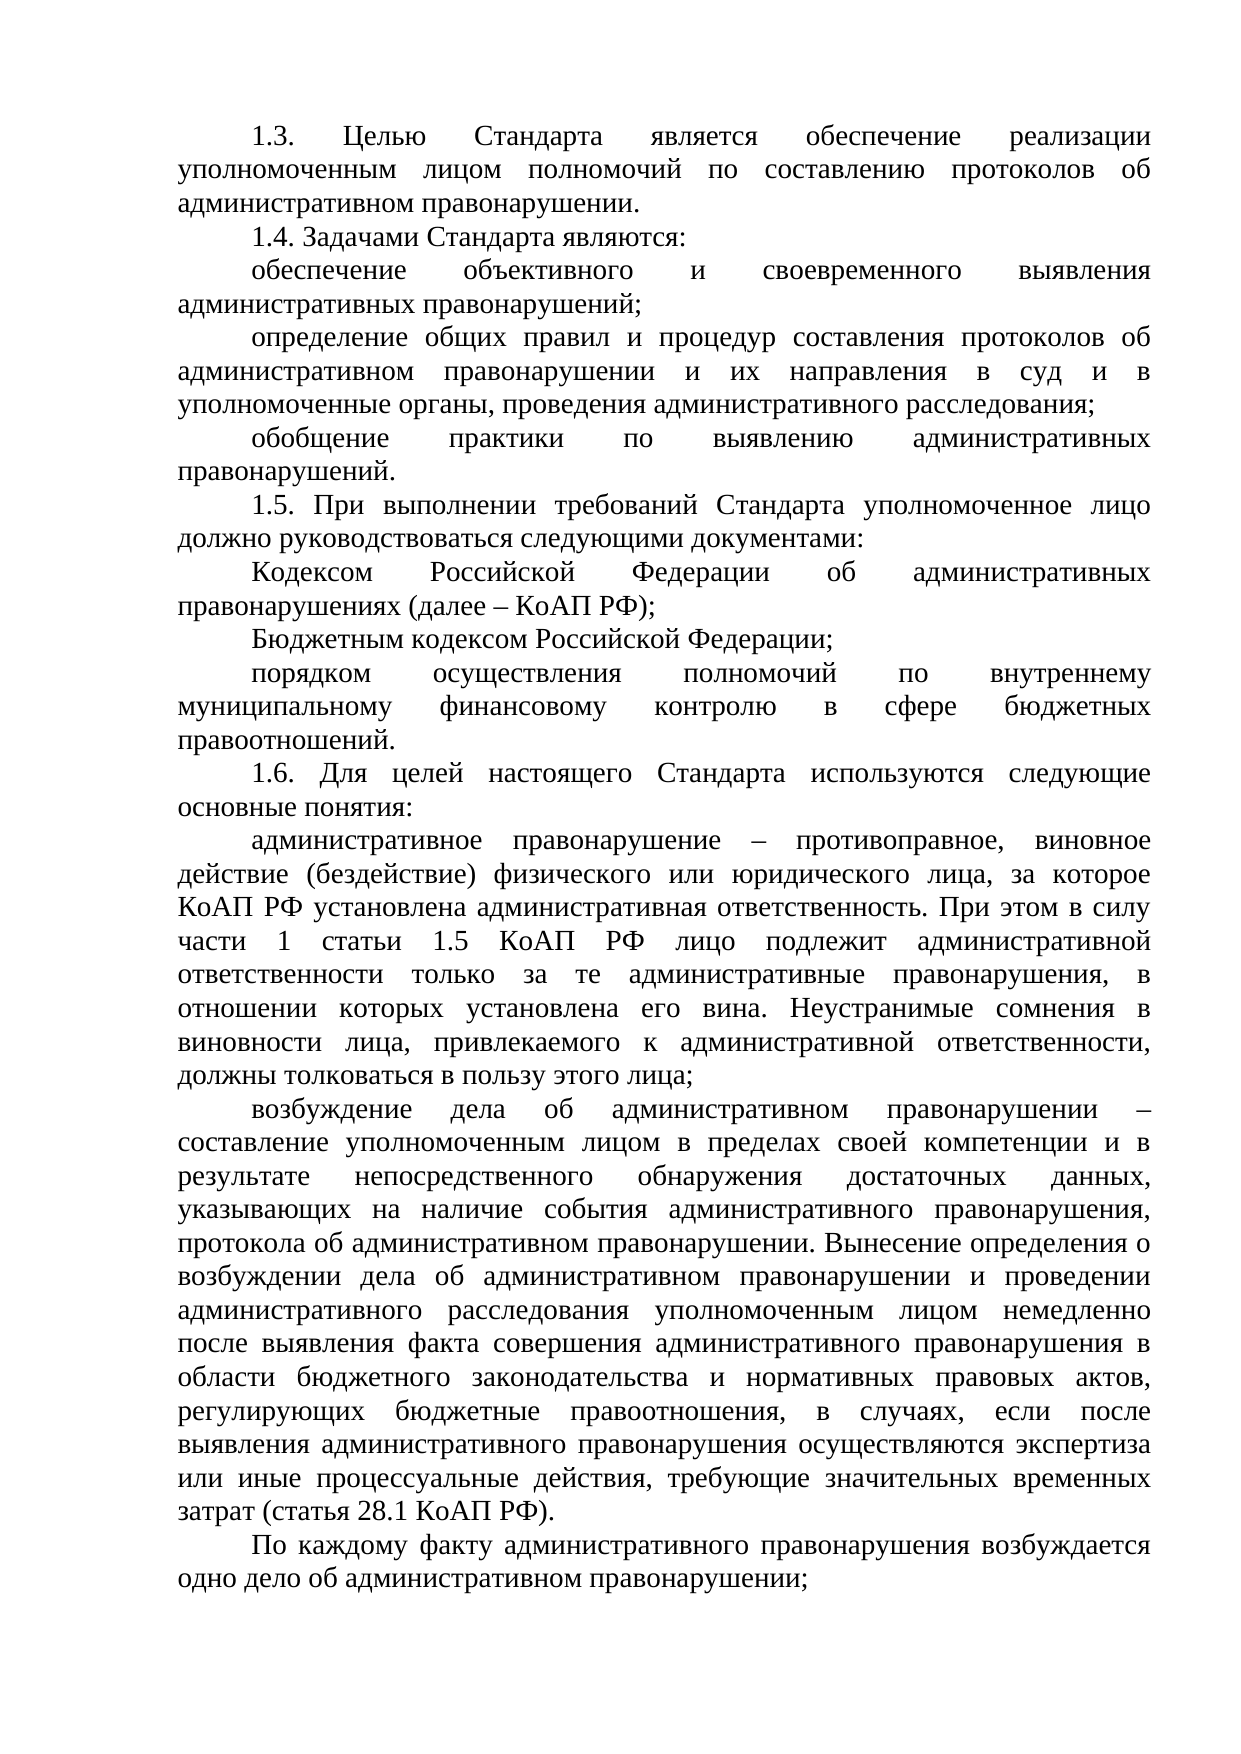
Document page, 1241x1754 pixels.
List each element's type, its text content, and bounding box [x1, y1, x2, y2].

text Бюджетным кодексом Российской Федерации; [177, 621, 1152, 655]
text 1.3. Целью Стандарта является обеспечение реализации уполномоченным лицом полномочий по составлению протоколов об административном правонарушении. [177, 118, 1152, 219]
text 1.6. Для целей настоящего Стандарта используются следующие основные понятия: [177, 755, 1152, 822]
text 1.4. Задачами Стандарта являются: [177, 219, 1152, 252]
text 1.5. При выполнении требований Стандарта уполномоченное лицо должно руководствоваться следующими документами: [177, 487, 1152, 554]
text По каждому факту административного правонарушения возбуждается одно дело об административном правонарушении; [177, 1527, 1152, 1594]
text порядком осуществления полномочий по внутреннему муниципальному финансовому контролю в сфере бюджетных правоотношений. [177, 655, 1152, 755]
text административное правонарушение – противоправное, виновное действие (бездействие) физического или юридического лица, за которое КоАП РФ установлена административная ответственность. При этом в силу части 1 статьи 1.5 КоАП РФ лицо подлежит административной ответственности только за те административные правонарушения, в отношении которых установлена его вина. Неустранимые сомнения в виновности лица, привлекаемого к административной ответственности, должны толковаться в пользу этого лица; [177, 822, 1152, 1091]
text обобщение практики по выявлению административных правонарушений. [177, 420, 1152, 487]
text возбуждение дела об административном правонарушении – составление уполномоченным лицом в пределах своей компетенции и в результате непосредственного обнаружения достаточных данных, указывающих на наличие события административного правонарушения, протокола об административном правонарушении. Вынесение определения о возбуждении дела об административном правонарушении и проведении административного расследования уполномоченным лицом немедленно после выявления факта совершения административного правонарушения в области бюджетного законодательства и нормативных правовых актов, регулирующих бюджетные правоотношения, в случаях, если после выявления административного правонарушения осуществляются экспертиза или иные процессуальные действия, требующие значительных временных затрат (статья 28.1 КоАП РФ). [177, 1091, 1152, 1527]
text обеспечение объективного и своевременного выявления административных правонарушений; [177, 252, 1152, 319]
text определение общих правил и процедур составления протоколов об административном правонарушении и их направления в суд и в уполномоченные органы, проведения административного расследования; [177, 319, 1152, 420]
text Кодексом Российской Федерации об административных правонарушениях (далее – КоАП РФ); [177, 554, 1152, 621]
